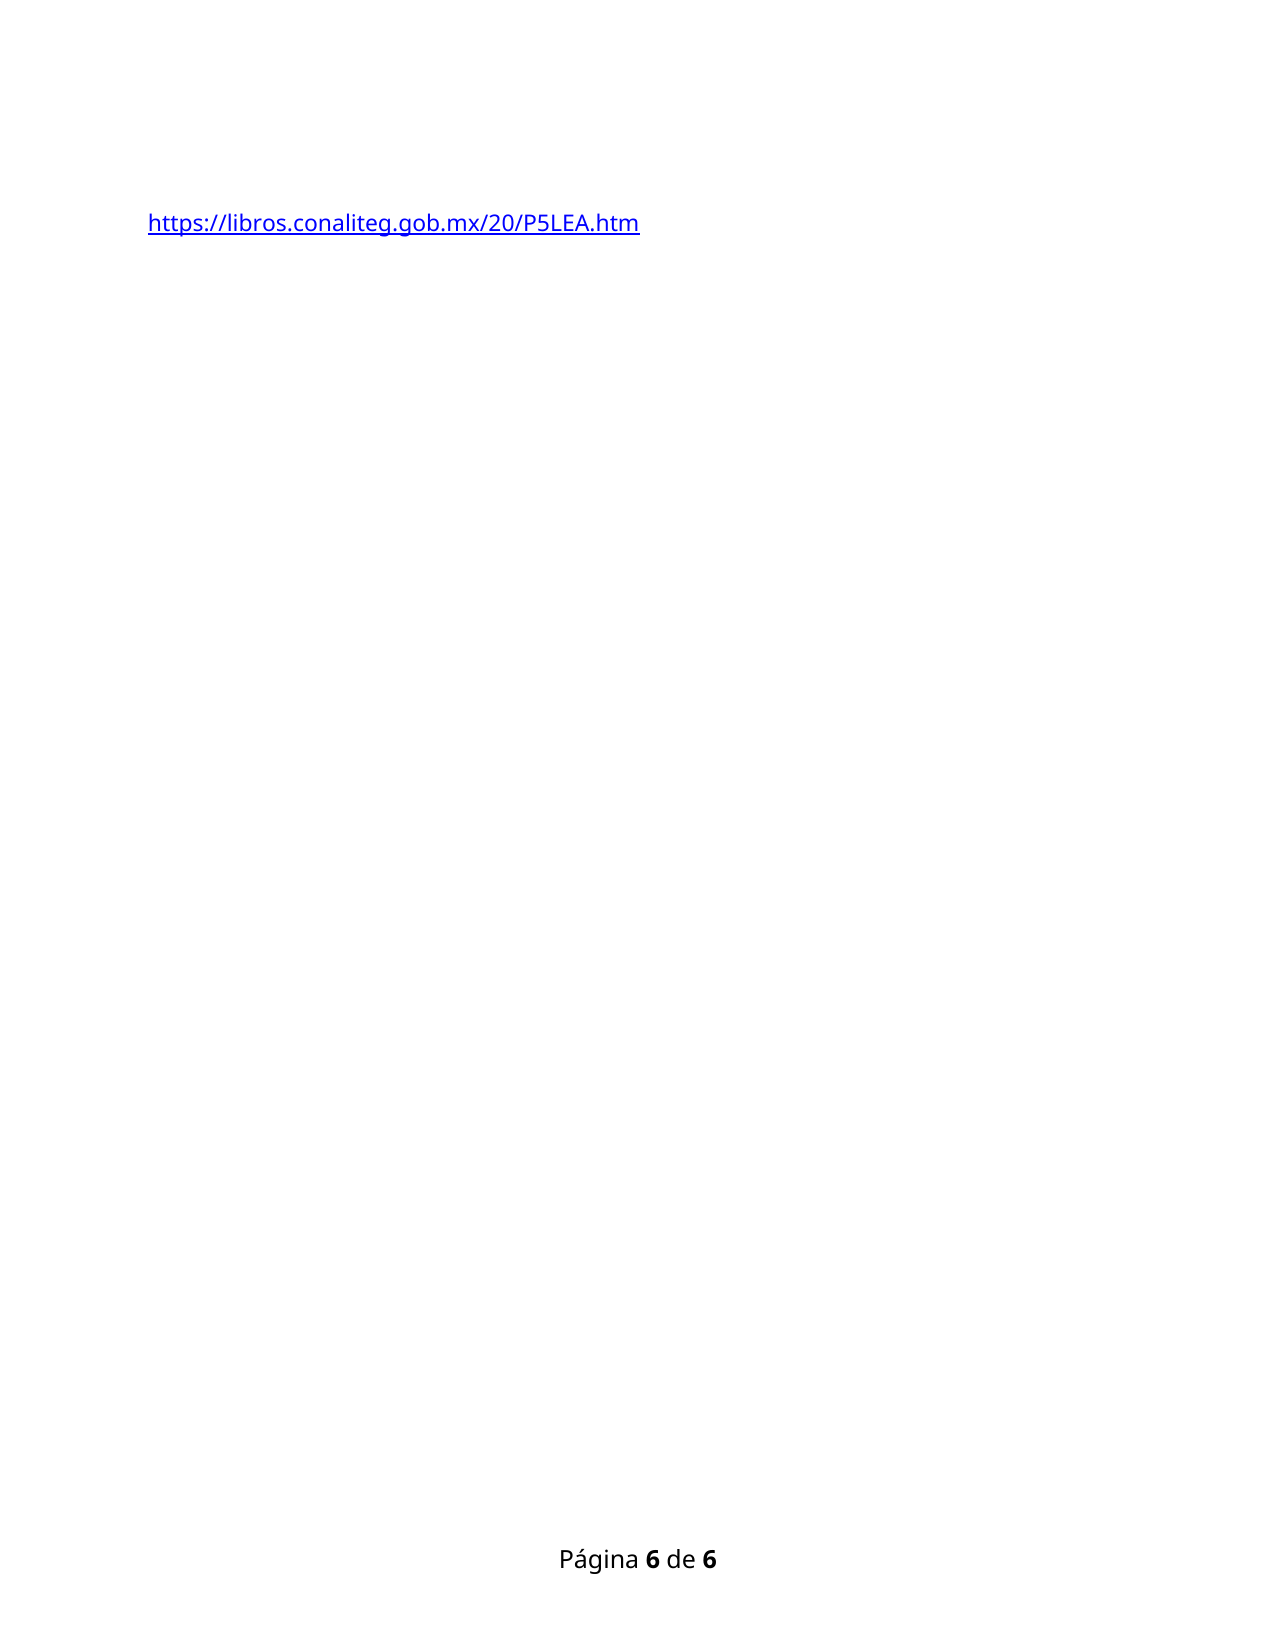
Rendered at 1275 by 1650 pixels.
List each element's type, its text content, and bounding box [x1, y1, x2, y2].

text https://libros.conaliteg.gob.mx/20/P5LEA.htm [148, 207, 1127, 238]
